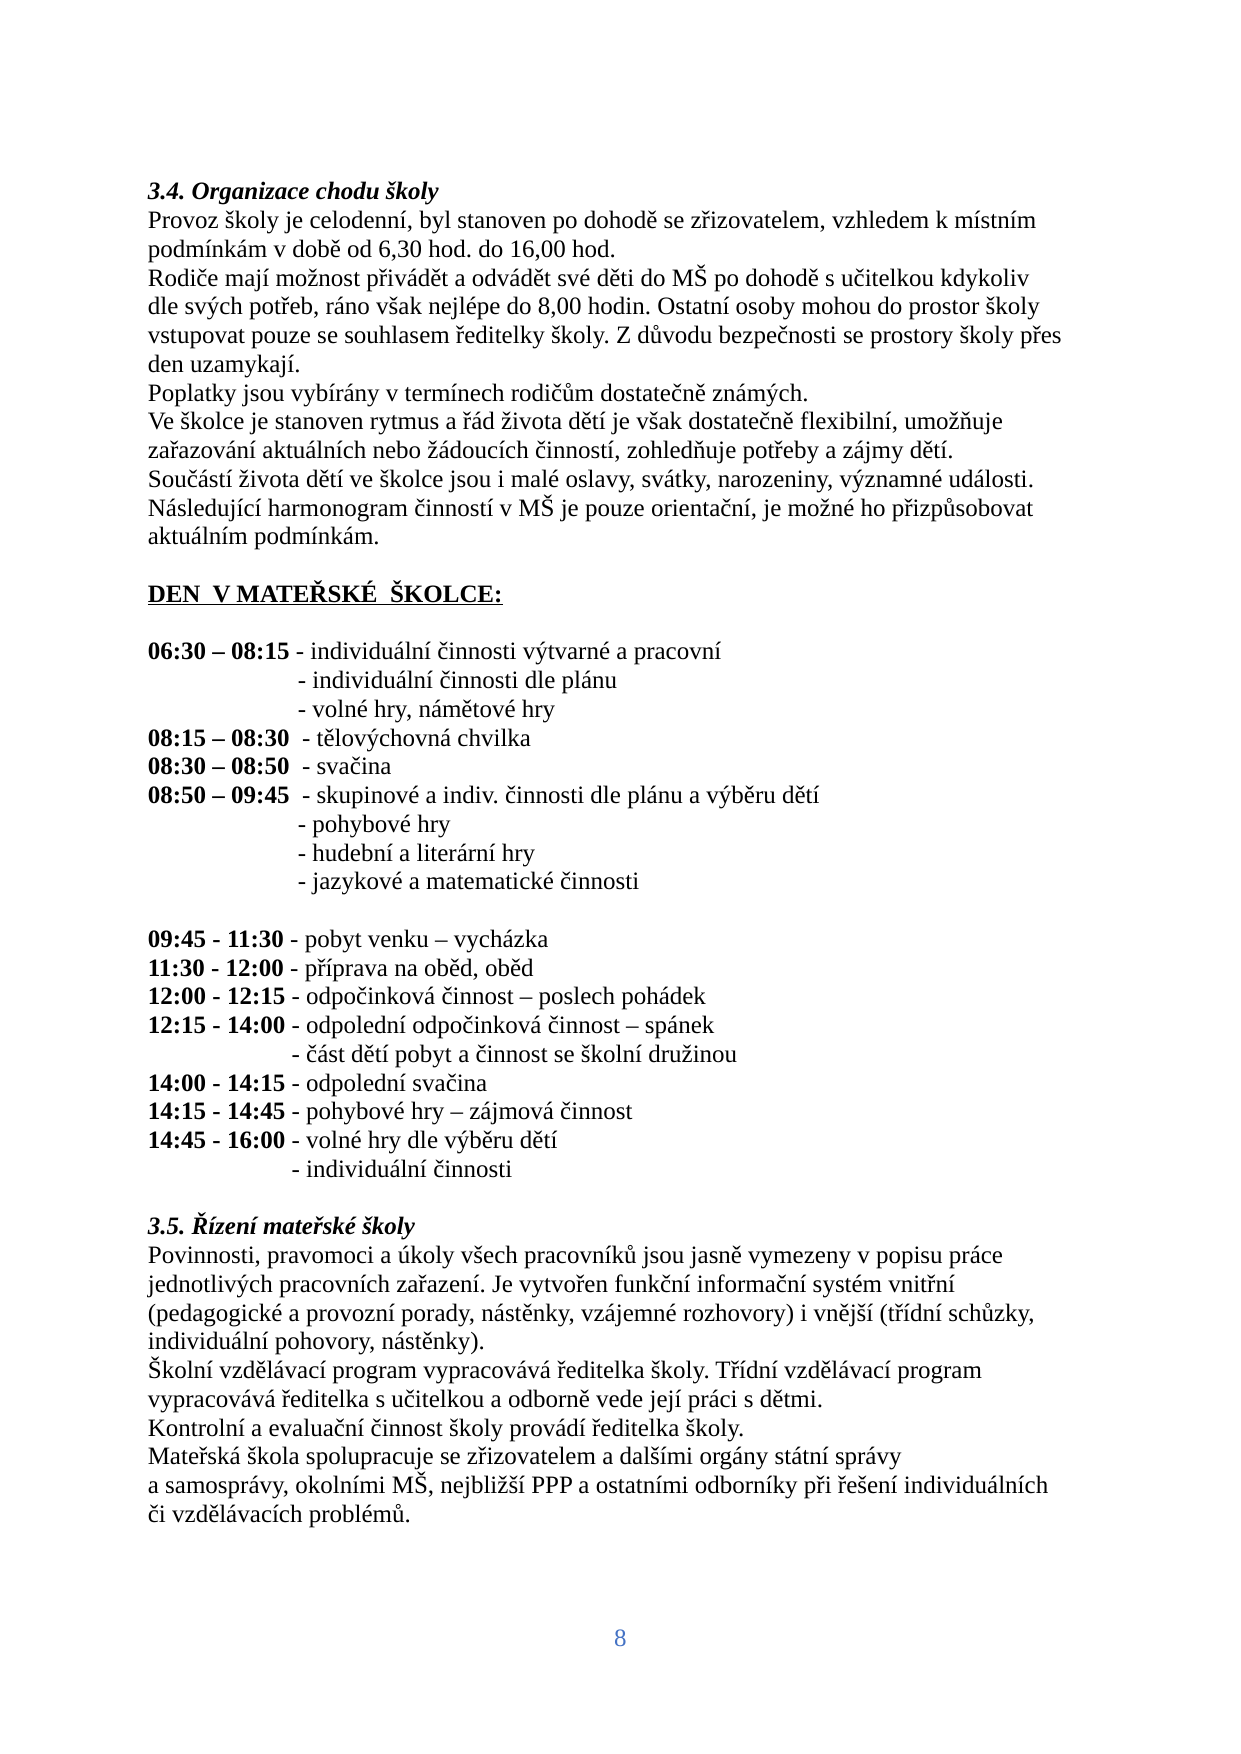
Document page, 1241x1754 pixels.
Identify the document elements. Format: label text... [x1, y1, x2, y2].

text dle svých potřeb, ráno však nejlépe do 8,00 hodin. Ostatní osoby mohou do prostor školy vstupovat pouze se souhlasem ředitelky školy. Z důvodu bezpečnosti se prostory školy přes den uzamykají. [148, 291, 1093, 378]
text Kontrolní a evaluační činnost školy provádí ředitelka školy. [148, 1413, 1093, 1441]
text Provoz školy je celodenní, byl stanoven po dohodě se zřizovatelem, vzhledem k místním podmínkám v době od 6,30 hod. do 16,00 hod. [148, 205, 1093, 263]
text Povinnosti, pravomoci a úkoly všech pracovníků jsou jasně vymezeny v popisu práce jednotlivých pracovních zařazení. Je vytvořen funkční informační systém vnitřní (pedagogické a provozní porady, nástěnky, vzájemné rozhovory) i vnější (třídní schůzky, individuální pohovory, nástěnky). [148, 1240, 1093, 1355]
text Ve školce je stanoven rytmus a řád života dětí je však dostatečně flexibilní, umožňuje zařazování aktuálních nebo žádoucích činností, zohledňuje potřeby a zájmy dětí. [148, 406, 1093, 464]
text Mateřská škola spolupracuje se zřizovatelem a dalšími orgány státní správy [148, 1441, 1093, 1470]
text Součástí života dětí ve školce jsou i malé oslavy, svátky, narozeniny, významné události. [148, 464, 1093, 493]
text 06:30 – 08:15 - individuální činnosti výtvarné a pracovní - individuální činnosti dle plánu - volné hry, námětové hry 08:15 – 08:30 - tělovýchovná chvilka 08:30 – 08:50 - svačina 08:50 – 09:45 - skupinové a indiv. činnosti dle plánu a výběru dětí - pohybové hry - hudební a literární hry - jazykové a matematické činnosti 09:45 - 11:30 - pobyt venku – vycházka 11:30 - 12:00 - příprava na oběd, oběd 12:00 - 12:15 - odpočinková činnost – poslech pohádek 12:15 - 14:00 - odpolední odpočinková činnost – spánek - část dětí pobyt a činnost se školní družinou 14:00 - 14:15 - odpolední svačina 14:15 - 14:45 - pohybové hry – zájmová činnost 14:45 - 16:00 - volné hry dle výběru dětí - individuální činnosti [148, 636, 1093, 1183]
subtitle DEN V MATEŘSKÉ ŠKOLCE: [148, 579, 1093, 608]
text Následující harmonogram činností v MŠ je pouze orientační, je možné ho přizpůsobovat aktuálním podmínkám. [148, 493, 1093, 550]
text či vzdělávacích problémů. [148, 1499, 1093, 1528]
subtitle 3.4. Organizace chodu školy [148, 176, 1093, 205]
subtitle 3.5. Řízení mateřské školy [148, 1211, 1093, 1240]
text Poplatky jsou vybírány v termínech rodičům dostatečně známých. [148, 378, 1093, 406]
text Rodiče mají možnost přivádět a odvádět své děti do MŠ po dohodě s učitelkou kdykoliv [148, 263, 1093, 291]
text Školní vzdělávací program vypracovává ředitelka školy. Třídní vzdělávací program vypracovává ředitelka s učitelkou a odborně vede její práci s dětmi. [148, 1355, 1093, 1413]
text a samosprávy, okolními MŠ, nejbližší PPP a ostatními odborníky při řešení individuálních [148, 1470, 1093, 1499]
